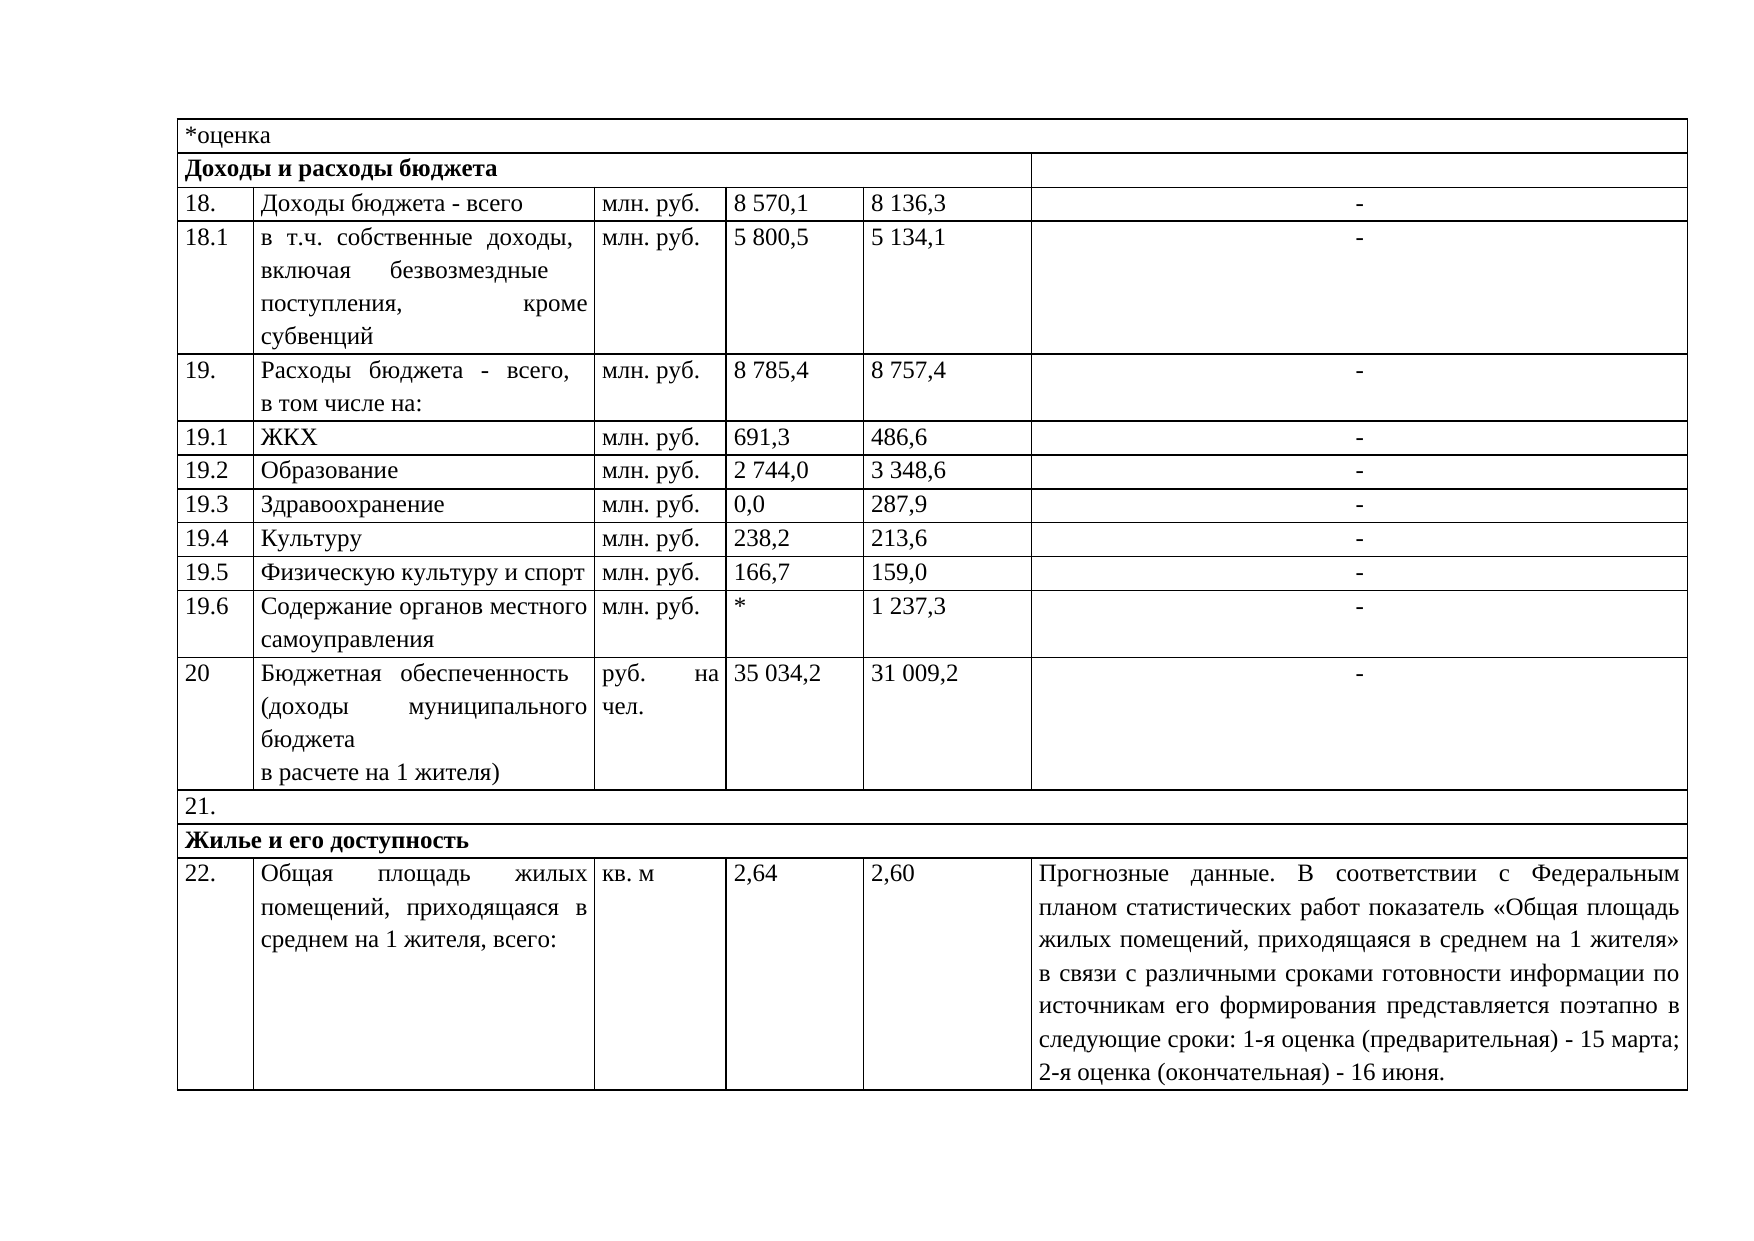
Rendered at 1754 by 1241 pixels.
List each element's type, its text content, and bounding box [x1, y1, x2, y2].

table_cell - [1032, 658, 1687, 789]
table_cell 486,6 [864, 422, 1031, 454]
table_cell 2,64 [727, 859, 863, 1089]
table_cell 8 570,1 [727, 188, 863, 220]
table_cell 0,0 [727, 490, 863, 522]
table_cell - [1032, 591, 1687, 656]
table_cell 18.1 [178, 222, 253, 353]
table_cell 18. [178, 188, 253, 220]
table_cell 19.4 [178, 523, 253, 556]
table_cell в т.ч. собственные доходы, включая безвозмездные поступления, кроме субвенций [254, 222, 594, 353]
table_cell 19.1 [178, 422, 253, 454]
table_cell - [1032, 422, 1687, 454]
table_cell 19.5 [178, 557, 253, 589]
table_cell 2,60 [864, 859, 1031, 1089]
table_cell 22. [178, 859, 253, 1089]
table_cell Жилье и его доступность [178, 825, 1687, 857]
table_cell 287,9 [864, 490, 1031, 522]
table_cell 21. [178, 791, 1687, 823]
table_cell ЖКХ [254, 422, 594, 454]
table_cell млн. руб. [595, 490, 725, 522]
table_cell 20 [178, 658, 253, 789]
table_cell млн. руб. [595, 222, 725, 353]
table_cell млн. руб. [595, 355, 725, 420]
table_cell 1 237,3 [864, 591, 1031, 656]
table_cell 35 034,2 [727, 658, 863, 789]
table_cell 19.6 [178, 591, 253, 656]
table_cell - [1032, 523, 1687, 556]
table_cell - [1032, 456, 1687, 488]
table_cell Культуру [254, 523, 594, 556]
table_cell - [1032, 355, 1687, 420]
table_cell 2 744,0 [727, 456, 863, 488]
table_cell Расходы бюджета - всего, в том числе на: [254, 355, 594, 420]
table_cell *оценка [178, 120, 1687, 152]
table_cell 166,7 [727, 557, 863, 589]
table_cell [1032, 859, 1687, 1089]
table_cell - [1032, 222, 1687, 353]
table_cell 8 757,4 [864, 355, 1031, 420]
table_cell млн. руб. [595, 523, 725, 556]
table_cell 8 785,4 [727, 355, 863, 420]
table_cell 5 800,5 [727, 222, 863, 353]
table_cell Содержание органов местного самоуправления [254, 591, 594, 656]
table_cell Здравоохранение [254, 490, 594, 522]
table_cell млн. руб. [595, 456, 725, 488]
table_cell руб. на чел. [595, 658, 725, 789]
table_cell [1032, 154, 1687, 187]
table_cell * [727, 591, 863, 656]
table_cell 8 136,3 [864, 188, 1031, 220]
table_cell 19. [178, 355, 253, 420]
table_cell Образование [254, 456, 594, 488]
table_cell 3 348,6 [864, 456, 1031, 488]
table_cell млн. руб. [595, 557, 725, 589]
table_cell млн. руб. [595, 591, 725, 656]
table_cell 238,2 [727, 523, 863, 556]
table_cell Доходы бюджета - всего [254, 188, 594, 220]
table_cell 691,3 [727, 422, 863, 454]
table_cell 31 009,2 [864, 658, 1031, 789]
table_cell 5 134,1 [864, 222, 1031, 353]
table_cell Бюджетная обеспеченность (доходы муниципального бюджета в расчете на 1 жителя) [254, 658, 594, 789]
table_cell 159,0 [864, 557, 1031, 589]
table_cell - [1032, 188, 1687, 220]
table_cell 19.3 [178, 490, 253, 522]
table_cell 19.2 [178, 456, 253, 488]
table_cell млн. руб. [595, 422, 725, 454]
table_cell - [1032, 557, 1687, 589]
table_cell кв. м [595, 859, 725, 1089]
table_cell Общая площадь жилых помещений, приходящаяся в среднем на 1 жителя, всего: [254, 859, 594, 1089]
table_cell млн. руб. [595, 188, 725, 220]
table_cell Физическую культуру и спорт [254, 557, 594, 589]
table_cell 213,6 [864, 523, 1031, 556]
table_cell Доходы и расходы бюджета [178, 154, 1031, 187]
table_cell - [1032, 490, 1687, 522]
